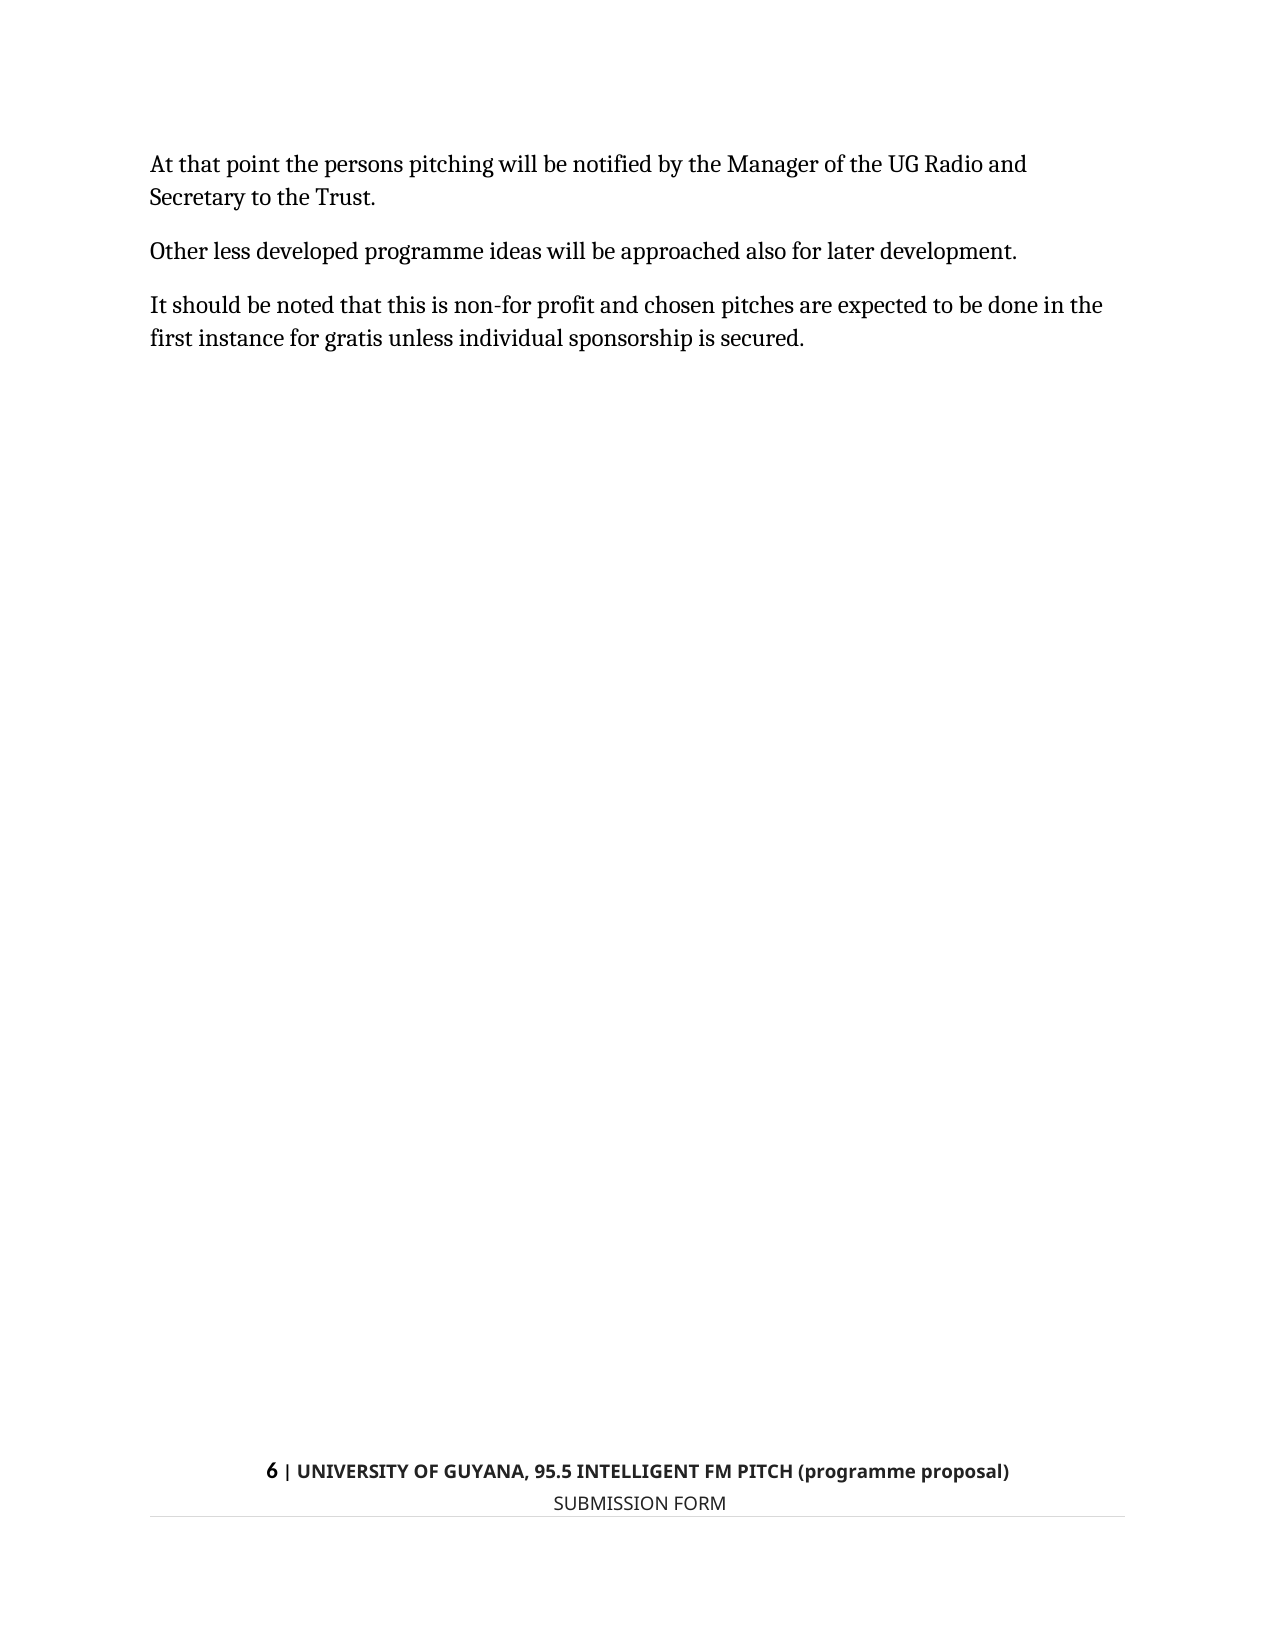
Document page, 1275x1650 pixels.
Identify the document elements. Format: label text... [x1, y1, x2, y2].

text Other less developed programme ideas will be approached also for later development. [150, 237, 1125, 266]
text At that point the persons pitching will be notified by the Manager of the UG Radio and Secretary to the Trust. [150, 150, 1125, 212]
text It should be noted that this is non-for profit and chosen pitches are expected to be done in the first instance for gratis unless individual sponsorship is secured. [150, 291, 1125, 352]
